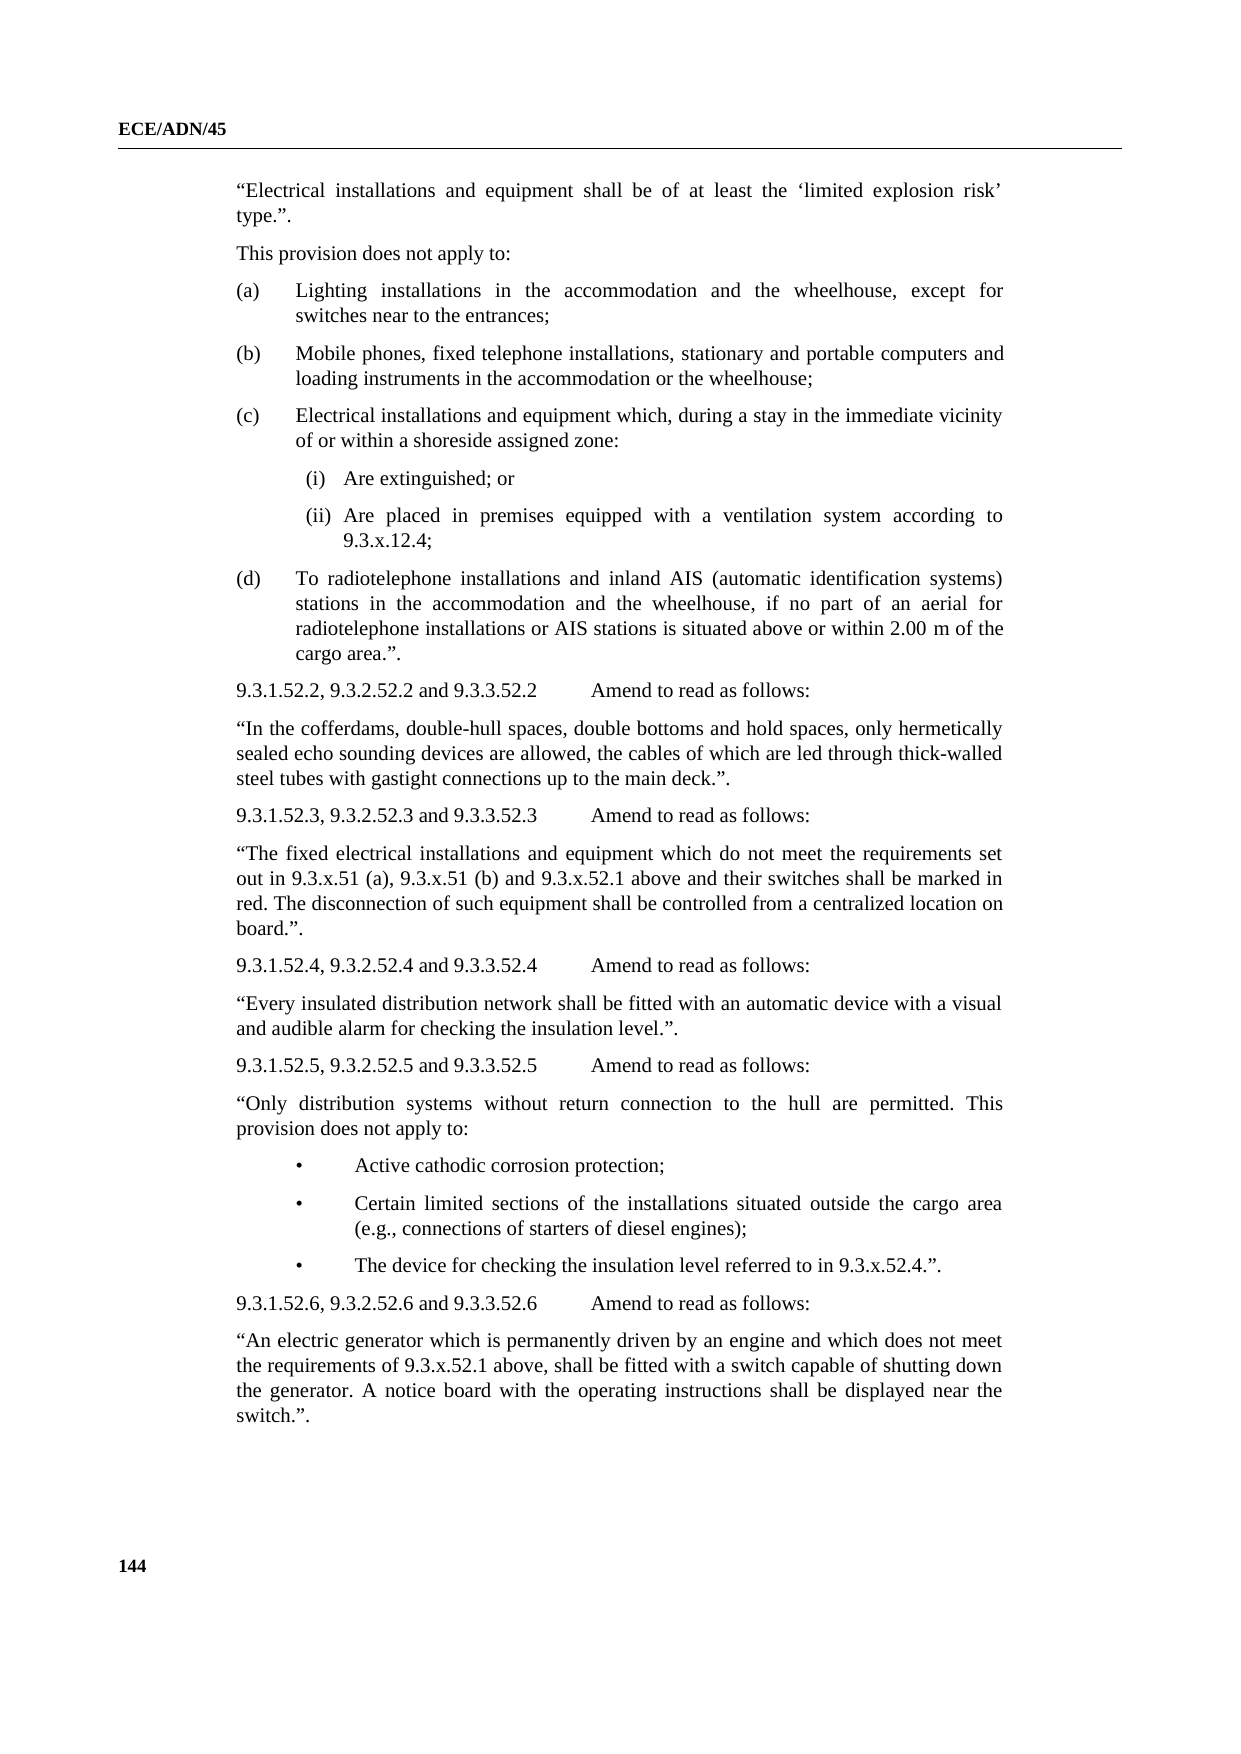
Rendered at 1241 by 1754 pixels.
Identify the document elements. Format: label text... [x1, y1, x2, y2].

text (a) Lighting installations in the accommodation and the wheelhouse, except for switches near to the entrances; [236, 277, 1004, 327]
text 9.3.1.52.4, 9.3.2.52.4 and 9.3.3.52.4 Amend to read as follows: [236, 952, 1004, 977]
text This provision does not apply to: [236, 240, 1004, 265]
text “Every insulated distribution network shall be fitted with an automatic device with a visual and audible alarm for checking the insulation level.”. [236, 990, 1004, 1040]
text “The fixed electrical installations and equipment which do not meet the requirements set out in 9.3.x.51 (a), 9.3.x.51 (b) and 9.3.x.52.1 above and their switches shall be marked in red. The disconnection of such equipment shall be controlled from a centralized location on board.”. [236, 840, 1004, 940]
text 9.3.1.52.6, 9.3.2.52.6 and 9.3.3.52.6 Amend to read as follows: [236, 1290, 1004, 1315]
text Certain limited sections of the installations situated outside the cargo area (e.g., connections of starters of diesel engines); [295, 1190, 1004, 1240]
text The device for checking the insulation level referred to in 9.3.x.52.4.”. [295, 1252, 1004, 1277]
text Active cathodic corrosion protection; [295, 1152, 1004, 1177]
text (b) Mobile phones, fixed telephone installations, stationary and portable computers and loading instruments in the accommodation or the wheelhouse; [236, 340, 1004, 390]
text 9.3.1.52.2, 9.3.2.52.2 and 9.3.3.52.2 Amend to read as follows: [236, 677, 1004, 702]
list Are placed in premises equipped with a ventilation system according to 9.3.x.12.4; [306, 502, 1004, 552]
text (c) Electrical installations and equipment which, during a stay in the immediate vicinity of or within a shoreside assigned zone: [236, 402, 1004, 452]
text “In the cofferdams, double-hull spaces, double bottoms and hold spaces, only hermetically sealed echo sounding devices are allowed, the cables of which are led through thick-walled steel tubes with gastight connections up to the main deck.”. [236, 715, 1004, 790]
text “An electric generator which is permanently driven by an engine and which does not meet the requirements of 9.3.x.52.1 above, shall be fitted with a switch capable of shutting down the generator. A notice board with the operating instructions shall be displayed near the switch.”. [236, 1327, 1004, 1427]
text (d) To radiotelephone installations and inland AIS (automatic identification systems) stations in the accommodation and the wheelhouse, if no part of an aerial for radiotelephone installations or AIS stations is situated above or within 2.00 m of the cargo area.”. [236, 565, 1004, 665]
text “Only distribution systems without return connection to the hull are permitted. This provision does not apply to: [236, 1090, 1004, 1140]
text 9.3.1.52.5, 9.3.2.52.5 and 9.3.3.52.5 Amend to read as follows: [236, 1052, 1004, 1077]
text “Electrical installations and equipment shall be of at least the ‘limited explosion risk’ type.”. [236, 177, 1004, 227]
list Are extinguished; or [306, 465, 1004, 490]
text 9.3.1.52.3, 9.3.2.52.3 and 9.3.3.52.3 Amend to read as follows: [236, 802, 1004, 827]
